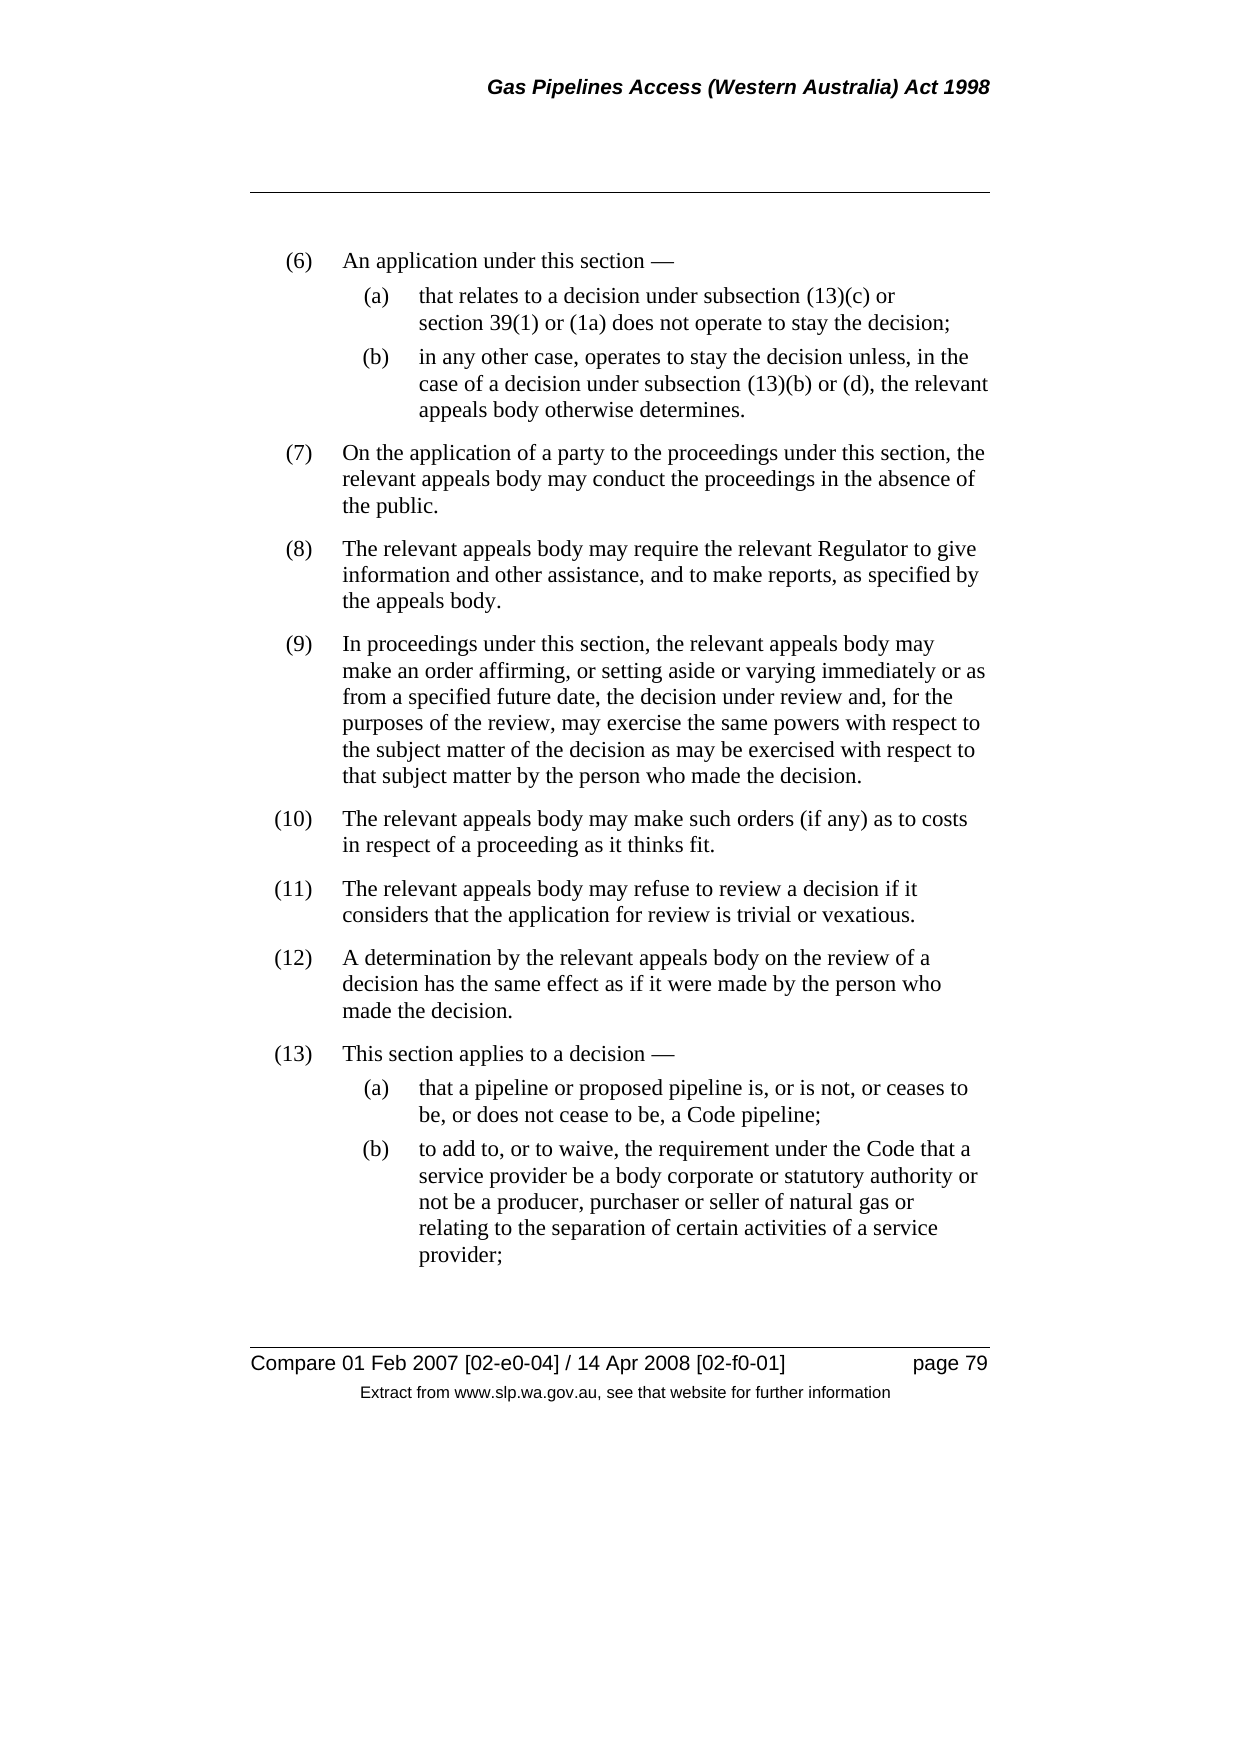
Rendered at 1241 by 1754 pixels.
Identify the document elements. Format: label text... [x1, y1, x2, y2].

text (a) that a pipeline or proposed pipeline is, or is not, or ceases to be, or does not cease to be, a Code pipeline; [250, 1074, 990, 1127]
text (12) A determination by the relevant appeals body on the review of a decision has the same effect as if it were made by the person who made the decision. [250, 944, 990, 1023]
text (8) The relevant appeals body may require the relevant Regulator to give information and other assistance, and to make reports, as specified by the appeals body. [250, 535, 990, 614]
text (b) in any other case, operates to stay the decision unless, in the case of a decision under subsection (13)(b) or (d), the relevant appeals body otherwise determines. [250, 343, 990, 422]
text (6) An application under this section — [250, 247, 990, 274]
text (b) to add to, or to waive, the requirement under the Code that a service provider be a body corporate or statutory authority or not be a producer, purchaser or seller of natural gas or relating to the separation of certain activities of a service provider; [250, 1135, 990, 1267]
text (10) The relevant appeals body may make such orders (if any) as to costs in respect of a proceeding as it thinks fit. [250, 805, 990, 858]
text (11) The relevant appeals body may refuse to review a decision if it considers that the application for review is trivial or vexatious. [250, 874, 990, 927]
text (a) that relates to a decision under subsection (13)(c) or section 39(1) or (1a) does not operate to stay the decision; [250, 282, 990, 335]
text (9) In proceedings under this section, the relevant appeals body may make an order affirming, or setting aside or varying immediately or as from a specified future date, the decision under review and, for the purposes of the review, may exercise the same powers with respect to the subject matter of the decision as may be exercised with respect to that subject matter by the person who made the decision. [250, 630, 990, 788]
text (13) This section applies to a decision — [250, 1040, 990, 1066]
text (7) On the application of a party to the proceedings under this section, the relevant appeals body may conduct the proceedings in the absence of the public. [250, 439, 990, 518]
